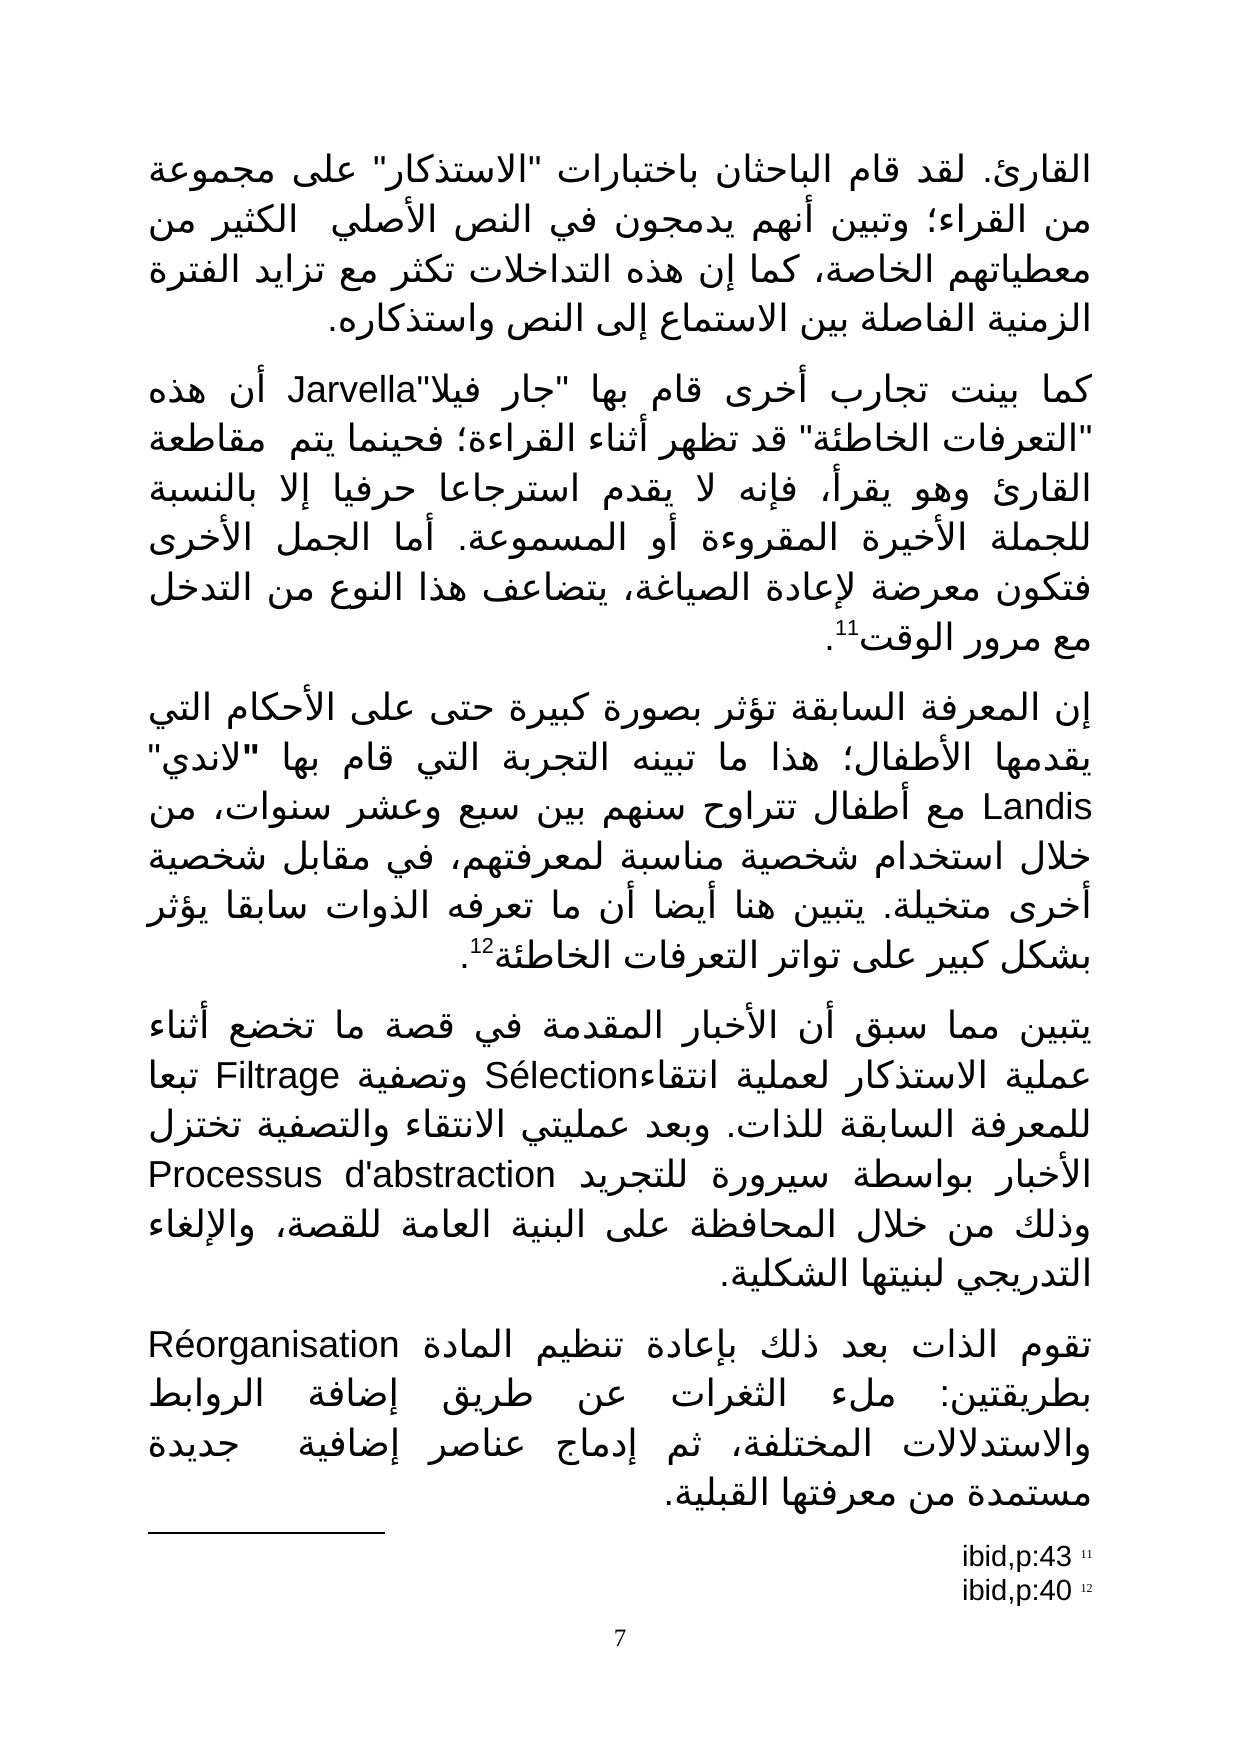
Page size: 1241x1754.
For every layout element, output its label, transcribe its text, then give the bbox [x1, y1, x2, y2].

text كما بينت تجارب أخرى قام بها "جار فيلا"Jarvella أن هذه "التعرفات الخاطئة" قد تظهر أثناء القراءة؛ فحينما يتم مقاطعة القارئ وهو يقرأ، فإنه لا يقدم استرجاعا حرفيا إلا بالنسبة للجملة الأخيرة المقروءة أو المسموعة. أما الجمل الأخرى فتكون معرضة لإعادة الصياغة، يتضاعف هذا النوع من التدخل مع مرور الوقت. [148, 367, 1093, 658]
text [148, 148, 1093, 339]
text يتبين مما سبق أن الأخبار المقدمة في قصة ما تخضع أثناء عملية الاستذكار لعملية انتقاءSélection وتصفية Filtrage تبعا للمعرفة السابقة للذات. وبعد عمليتي الانتقاء والتصفية تختزل الأخبار بواسطة سيرورة للتجريد Processus d'abstraction وذلك من خلال المحافظة على البنية العامة للقصة، والإلغاء التدريجي لبنيتها الشكلية. [148, 1003, 1093, 1294]
text تقوم الذات بعد ذلك بإعادة تنظيم المادة Réorganisation بطريقتين: ملء الثغرات عن طريق إضافة الروابط والاستدلالات المختلفة، ثم إدماج عناصر إضافية جديدة مستمدة من معرفتها القبلية. [148, 1322, 1093, 1514]
text إن المعرفة السابقة تؤثر بصورة كبيرة حتى على الأحكام التي يقدمها الأطفال؛ هذا ما تبينه التجربة التي قام بها "لاندي"Landis مع أطفال تتراوح سنهم بين سبع وعشر سنوات، من خلال استخدام شخصية مناسبة لمعرفتهم، في مقابل شخصية أخرى متخيلة. يتبين هنا أيضا أن ما تعرفه الذوات سابقا يؤثر بشكل كبير على تواتر التعرفات الخاطئة. [148, 685, 1093, 976]
